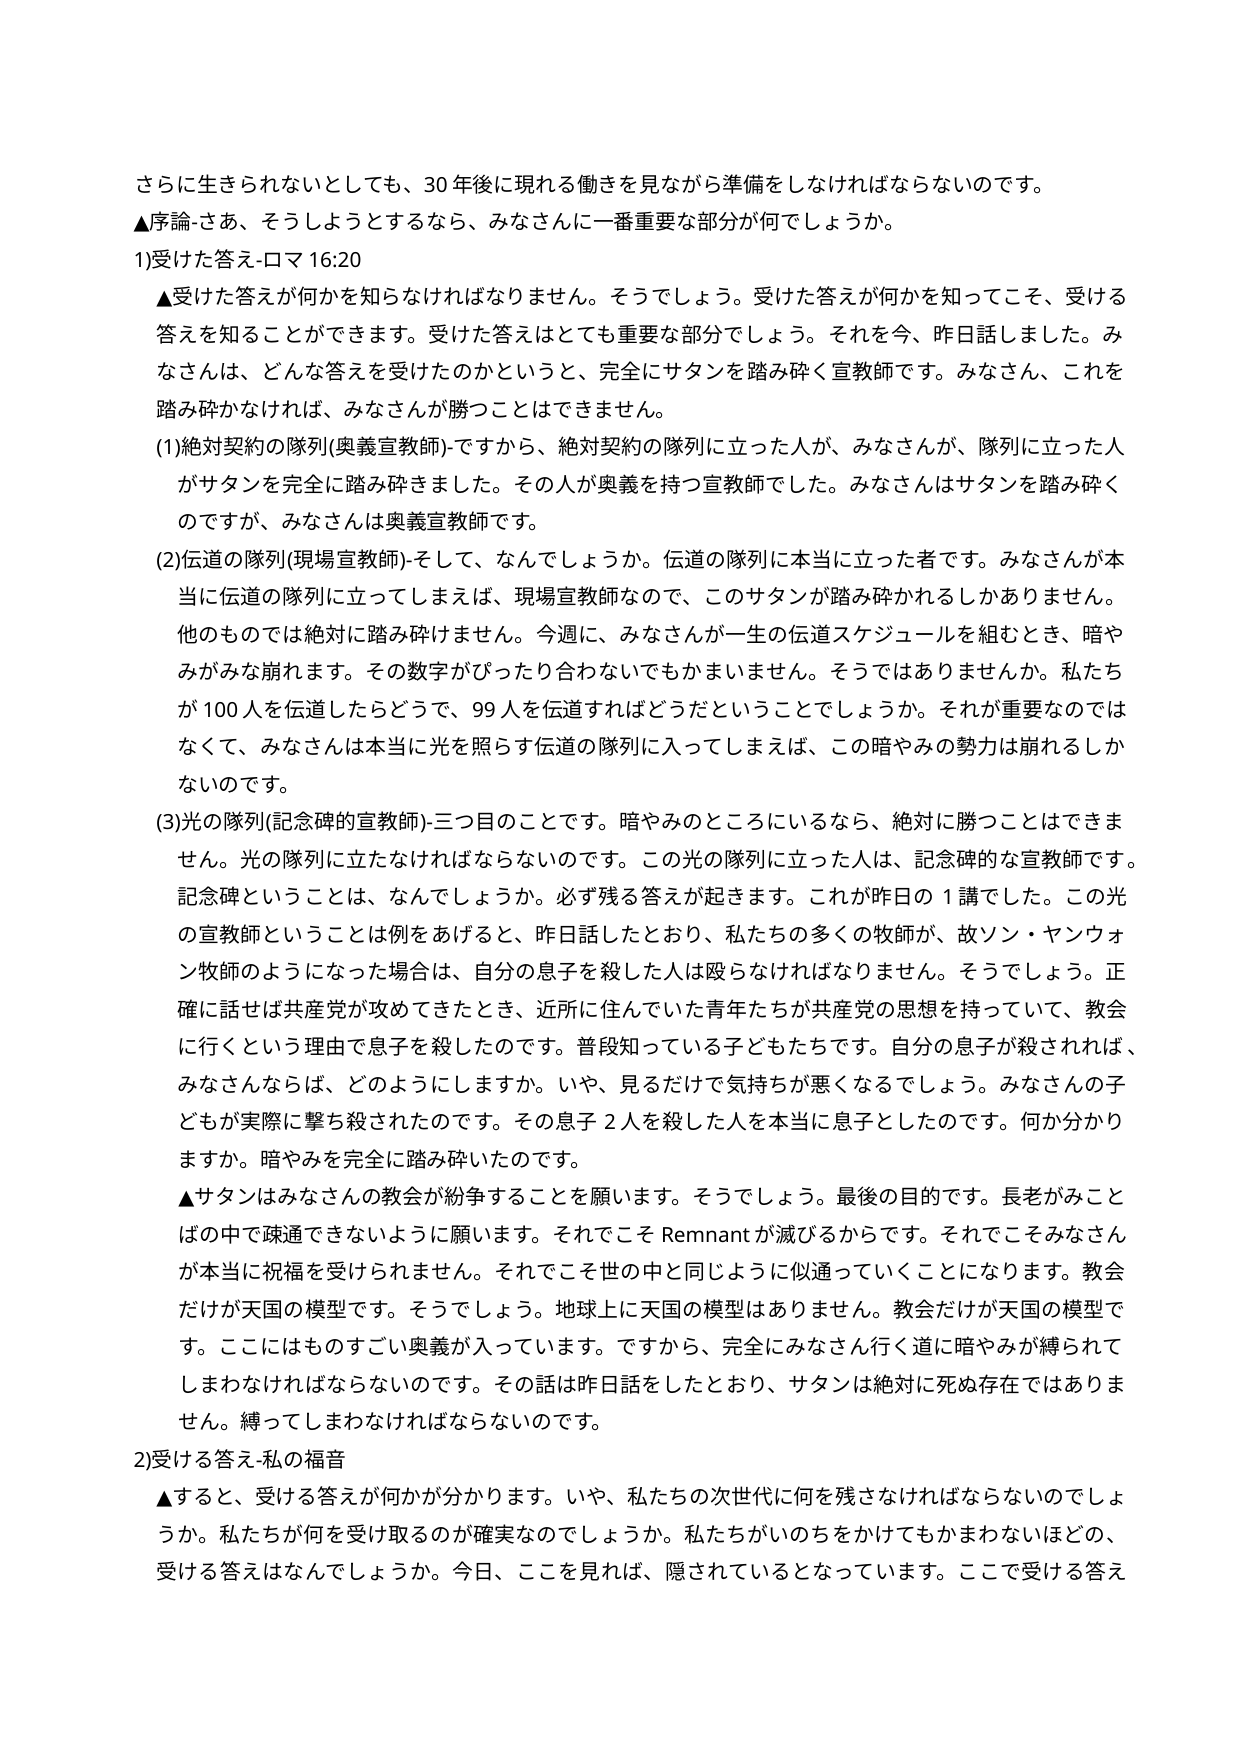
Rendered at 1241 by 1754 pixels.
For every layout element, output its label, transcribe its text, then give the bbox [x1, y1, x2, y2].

text ▲受けた答えが何かを知らなければなりません。そうでしょう。受けた答えが何かを知ってこそ、受ける答えを知ることができます。受けた答えはとても重要な部分でしょう。それを今、昨日話しました。みなさんは、どんな答えを受けたのかというと、完全にサタンを踏み砕く宣教師です。みなさん、これを踏み砕かなければ、みなさんが勝つことはできません。 [156, 277, 1128, 427]
text (2)伝道の隊列(現場宣教師)-そして、なんでしょうか。伝道の隊列に本当に立った者です。みなさんが本当に伝道の隊列に立ってしまえば、現場宣教師なので、このサタンが踏み砕かれるしかありません。他のものでは絶対に踏み砕けません。今週に、みなさんが一生の伝道スケジュールを組むとき、暗やみがみな崩れます。その数字がぴったり合わないでもかまいません。そうではありませんか。私たちが100人を伝道したらどうで、99人を伝道すればどうだということでしょうか。それが重要なのではなくて、みなさんは本当に光を照らす伝道の隊列に入ってしまえば、この暗やみの勢力は崩れるしかないのです。 [156, 539, 1128, 802]
text (3)光の隊列(記念碑的宣教師)-三つ目のことです。暗やみのところにいるなら、絶対に勝つことはできません。光の隊列に立たなければならないのです。この光の隊列に立った人は、記念碑的な宣教師です。記念碑ということは、なんでしょうか。必ず残る答えが起きます。これが昨日の1講でした。この光の宣教師ということは例をあげると、昨日話したとおり、私たちの多くの牧師が、故ソン・ヤンウォン牧師のようになった場合は、自分の息子を殺した人は殴らなければなりません。そうでしょう。正確に話せば共産党が攻めてきたとき、近所に住んでいた青年たちが共産党の思想を持っていて、教会に行くという理由で息子を殺したのです。普段知っている子どもたちです。自分の息子が殺されれば、みなさんならば、どのようにしますか。いや、見るだけで気持ちが悪くなるでしょう。みなさんの子どもが実際に撃ち殺されたのです。その息子2人を殺した人を本当に息子としたのです。何か分かりますか。暗やみを完全に踏み砕いたのです。 [156, 802, 1128, 1177]
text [156, 1477, 1128, 1589]
text (1)絶対契約の隊列(奥義宣教師)-ですから、絶対契約の隊列に立った人が、みなさんが、隊列に立った人がサタンを完全に踏み砕きました。その人が奥義を持つ宣教師でした。みなさんはサタンを踏み砕くのですが、みなさんは奥義宣教師です。 [156, 427, 1128, 539]
text ▲サタンはみなさんの教会が紛争することを願います。そうでしょう。最後の目的です。長老がみことばの中で疎通できないように願います。それでこそRemnantが滅びるからです。それでこそみなさんが本当に祝福を受けられません。それでこそ世の中と同じように似通っていくことになります。教会だけが天国の模型です。そうでしょう。地球上に天国の模型はありません。教会だけが天国の模型です。ここにはものすごい奥義が入っています。ですから、完全にみなさん行く道に暗やみが縛られてしまわなければならないのです。その話は昨日話をしたとおり、サタンは絶対に死ぬ存在ではありません。縛ってしまわなければならないのです。 [178, 1177, 1128, 1439]
text 1)受けた答え-ロマ16:20 [112, 239, 1128, 277]
text 2)受ける答え-私の福音 [112, 1439, 1128, 1477]
text ▲序論-さあ、そうしようとするなら、みなさんに一番重要な部分が何でしょうか。 [112, 202, 1128, 239]
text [134, 164, 1128, 202]
